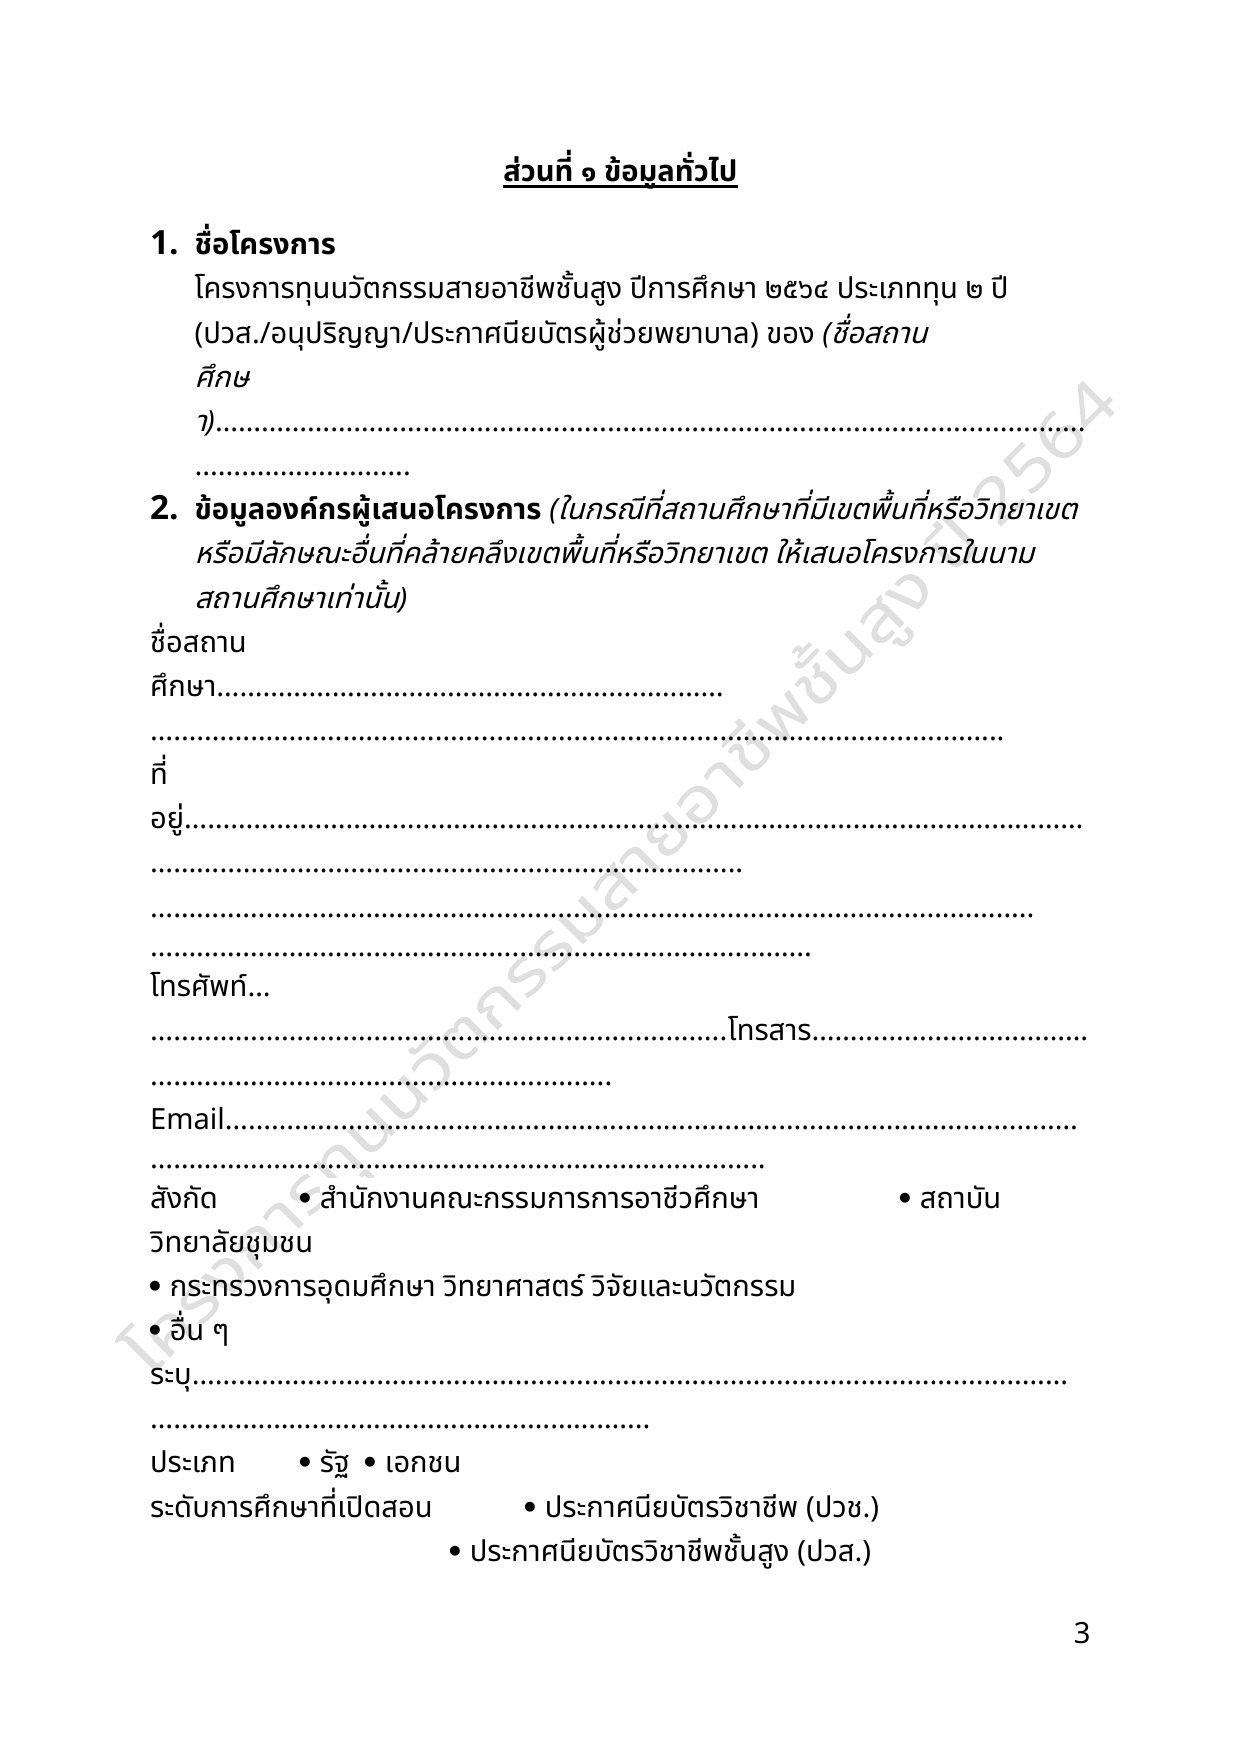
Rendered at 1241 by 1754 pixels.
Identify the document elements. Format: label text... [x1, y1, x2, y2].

list โครงการทุนนวัตกรรมสายอาชีพชั้นสูง ปีการศึกษา ๒๕๖๔ ประเภททุน ๒ ปี (ปวส./อนุปริญญา/ประกาศนียบัตรผู้ช่วยพยาบาล) ของ (ชื่อสถานศึกษา)…………………………………………………………..…………………….….........................…………….…. [194, 268, 1090, 484]
list ระดับการศึกษาที่เปิดสอน ประกาศนียบัตรวิชาชีพ (ปวช.) [150, 1486, 1090, 1530]
list ประกาศนียบัตรวิชาชีพชั้นสูง (ปวส.) [375, 1530, 1090, 1574]
list Email………………………………………………………………………………………………………………………………………..…..…………………..…….. [150, 1098, 1090, 1177]
list ประเภท รัฐ เอกชน [150, 1442, 1090, 1486]
list โทรศัพท์……..…………………………………………………..………..โทรสาร……………………………………………………………..……………..…….. [150, 965, 1090, 1098]
list ชื่อโครงการ [150, 219, 1090, 268]
list ชื่อสถานศึกษา…………………………………………………………….…………………………………...………………….……..……….……………..…….. ที่อยู่………………………………………………………………………………………………………………...………………….……..……….……………..…….. [150, 621, 1090, 886]
list สังกัด สำนักงานคณะกรรมการการอาชีวศึกษา สถาบันวิทยาลัยชุมชน [150, 1177, 1090, 1266]
list ………………………………………………..…………………………………………………..……………..…………………………..………………………..…….. [150, 886, 1090, 965]
list ข้อมูลองค์กรผู้เสนอโครงการ (ในกรณีที่สถานศึกษาที่มีเขตพื้นที่หรือวิทยาเขตหรือมีลักษณะอื่นที่คล้ายคลึงเขตพื้นที่หรือวิทยาเขต ให้เสนอโครงการในนามสถานศึกษาเท่านั้น) [150, 484, 1090, 621]
list กระทรวงการอุดมศึกษา วิทยาศาสตร์ วิจัยและนวัตกรรม [150, 1266, 1090, 1309]
text ส่วนที่ ๑ ข้อมูลทั่วไป [150, 150, 1090, 194]
list อื่น ๆ ระบุ……………………………………………………………………………………………………………………………….………………………….... [150, 1309, 1090, 1442]
